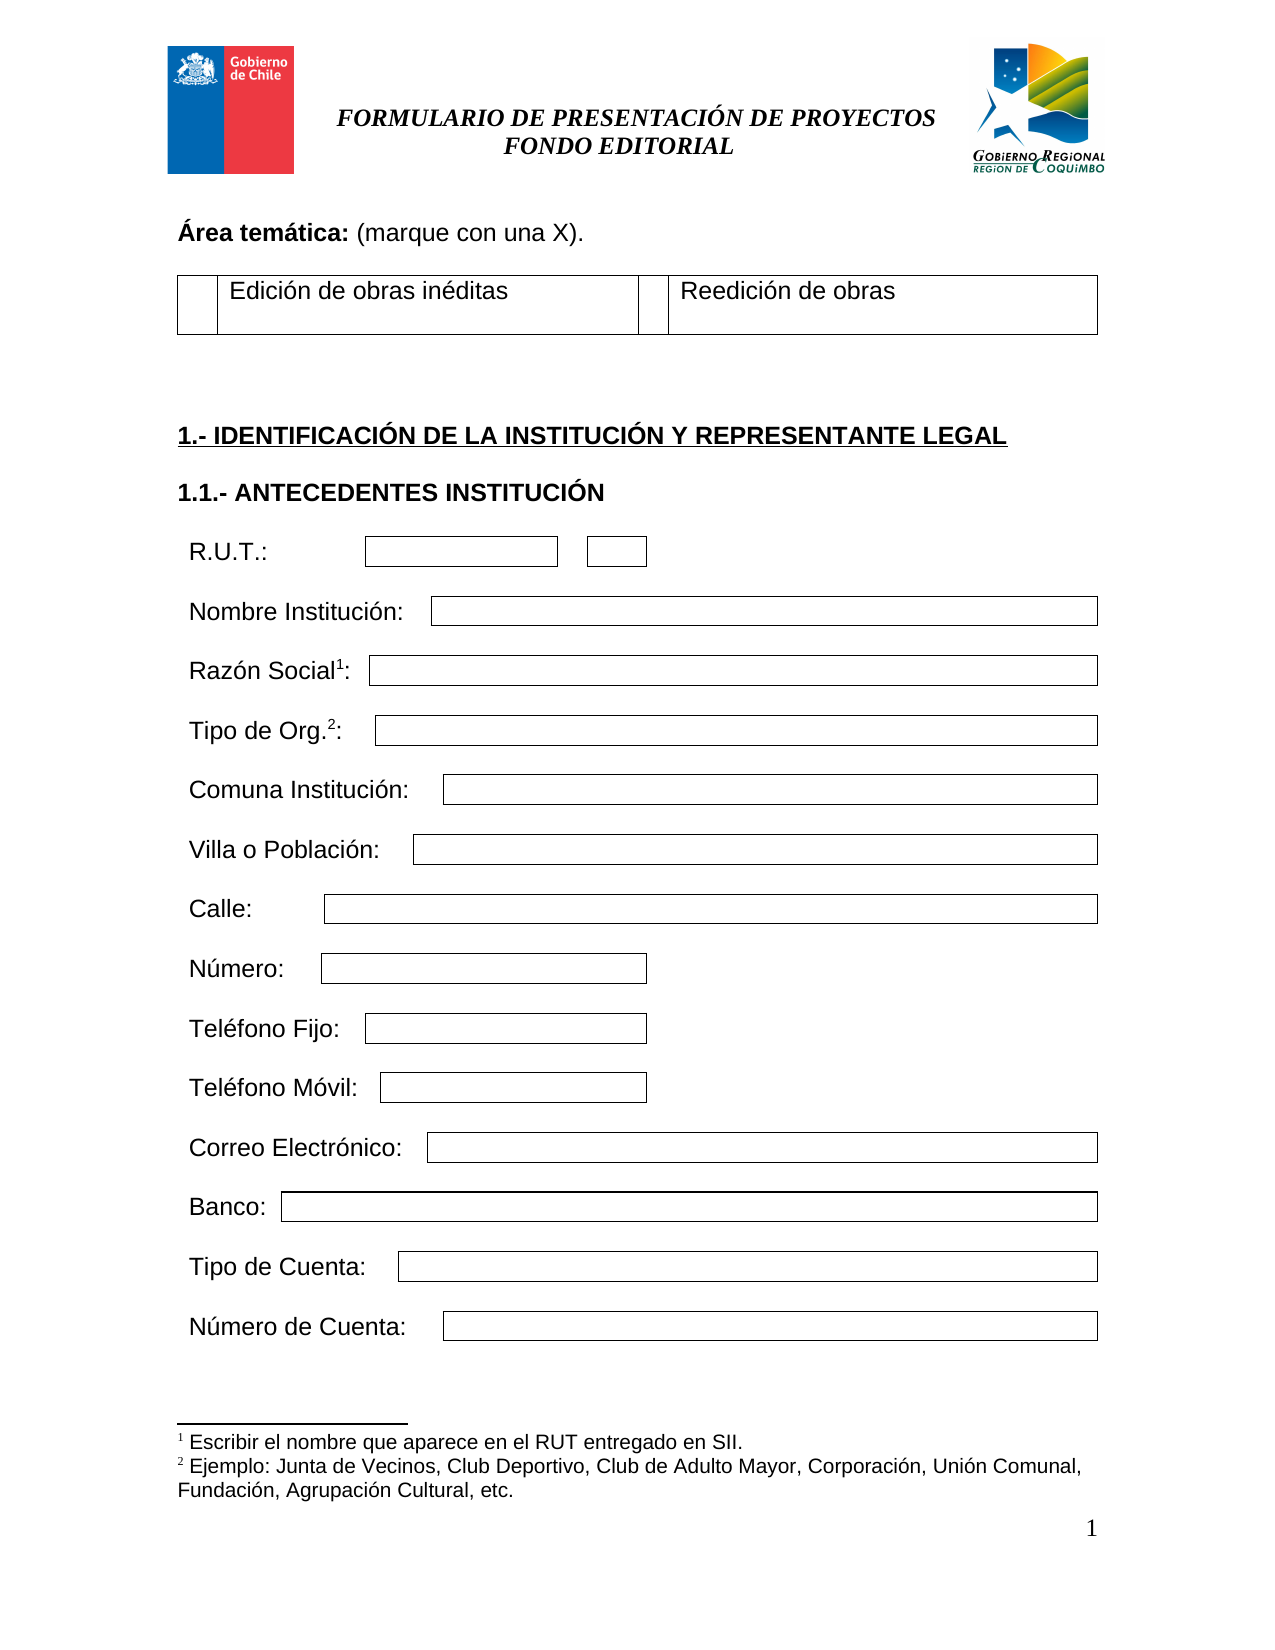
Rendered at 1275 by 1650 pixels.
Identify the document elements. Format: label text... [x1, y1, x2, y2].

table_header [432, 597, 1097, 625]
table_header [376, 716, 1097, 744]
table_header [414, 835, 1097, 864]
table_header [399, 1252, 1097, 1281]
table_header R.U.T.: [177, 536, 365, 566]
table_header [370, 656, 1097, 685]
table_header [366, 537, 557, 566]
text 1.1.- ANTECEDENTES INSTITUCIÓN [177, 478, 1098, 507]
table_header Correo Electrónico: [177, 1132, 427, 1162]
table_header Calle: [177, 894, 324, 923]
table_header [178, 276, 217, 334]
table_header Comuna Institución: [177, 774, 443, 804]
table_header [282, 1193, 1097, 1221]
table_header [588, 537, 646, 566]
table_header [381, 1073, 646, 1102]
picture [167, 46, 294, 174]
table_header Nombre Institución: [177, 596, 431, 625]
table_header [444, 775, 1097, 804]
text 1.- IDENTIFICACIÓN DE LA INSTITUCIÓN Y REPRESENTANTE LEGAL [177, 421, 1098, 450]
table_header Tipo de Cuenta: [177, 1251, 398, 1281]
table_header [444, 1312, 1097, 1340]
table_header [558, 536, 587, 566]
table_header [325, 895, 1097, 923]
picture [969, 37, 1105, 173]
table_header [639, 276, 668, 334]
table_header Banco: [177, 1191, 281, 1221]
table_header Edición de obras inéditas [218, 276, 638, 334]
table_header Villa o Población: [177, 834, 413, 864]
table_header Número de Cuenta: [177, 1311, 443, 1340]
table_header [366, 1014, 646, 1042]
table_header Tipo de Org.: [177, 715, 375, 744]
table_header Teléfono Fijo: [177, 1013, 365, 1042]
text Área temática: (marque con una X). [177, 218, 1098, 246]
table_header [322, 954, 646, 983]
table_header Reedición de obras [669, 276, 1097, 334]
table_header Teléfono Móvil: [177, 1072, 380, 1102]
table_header [428, 1133, 1097, 1162]
table_header Razón Social: [177, 655, 369, 685]
table_header Número: [177, 953, 321, 983]
